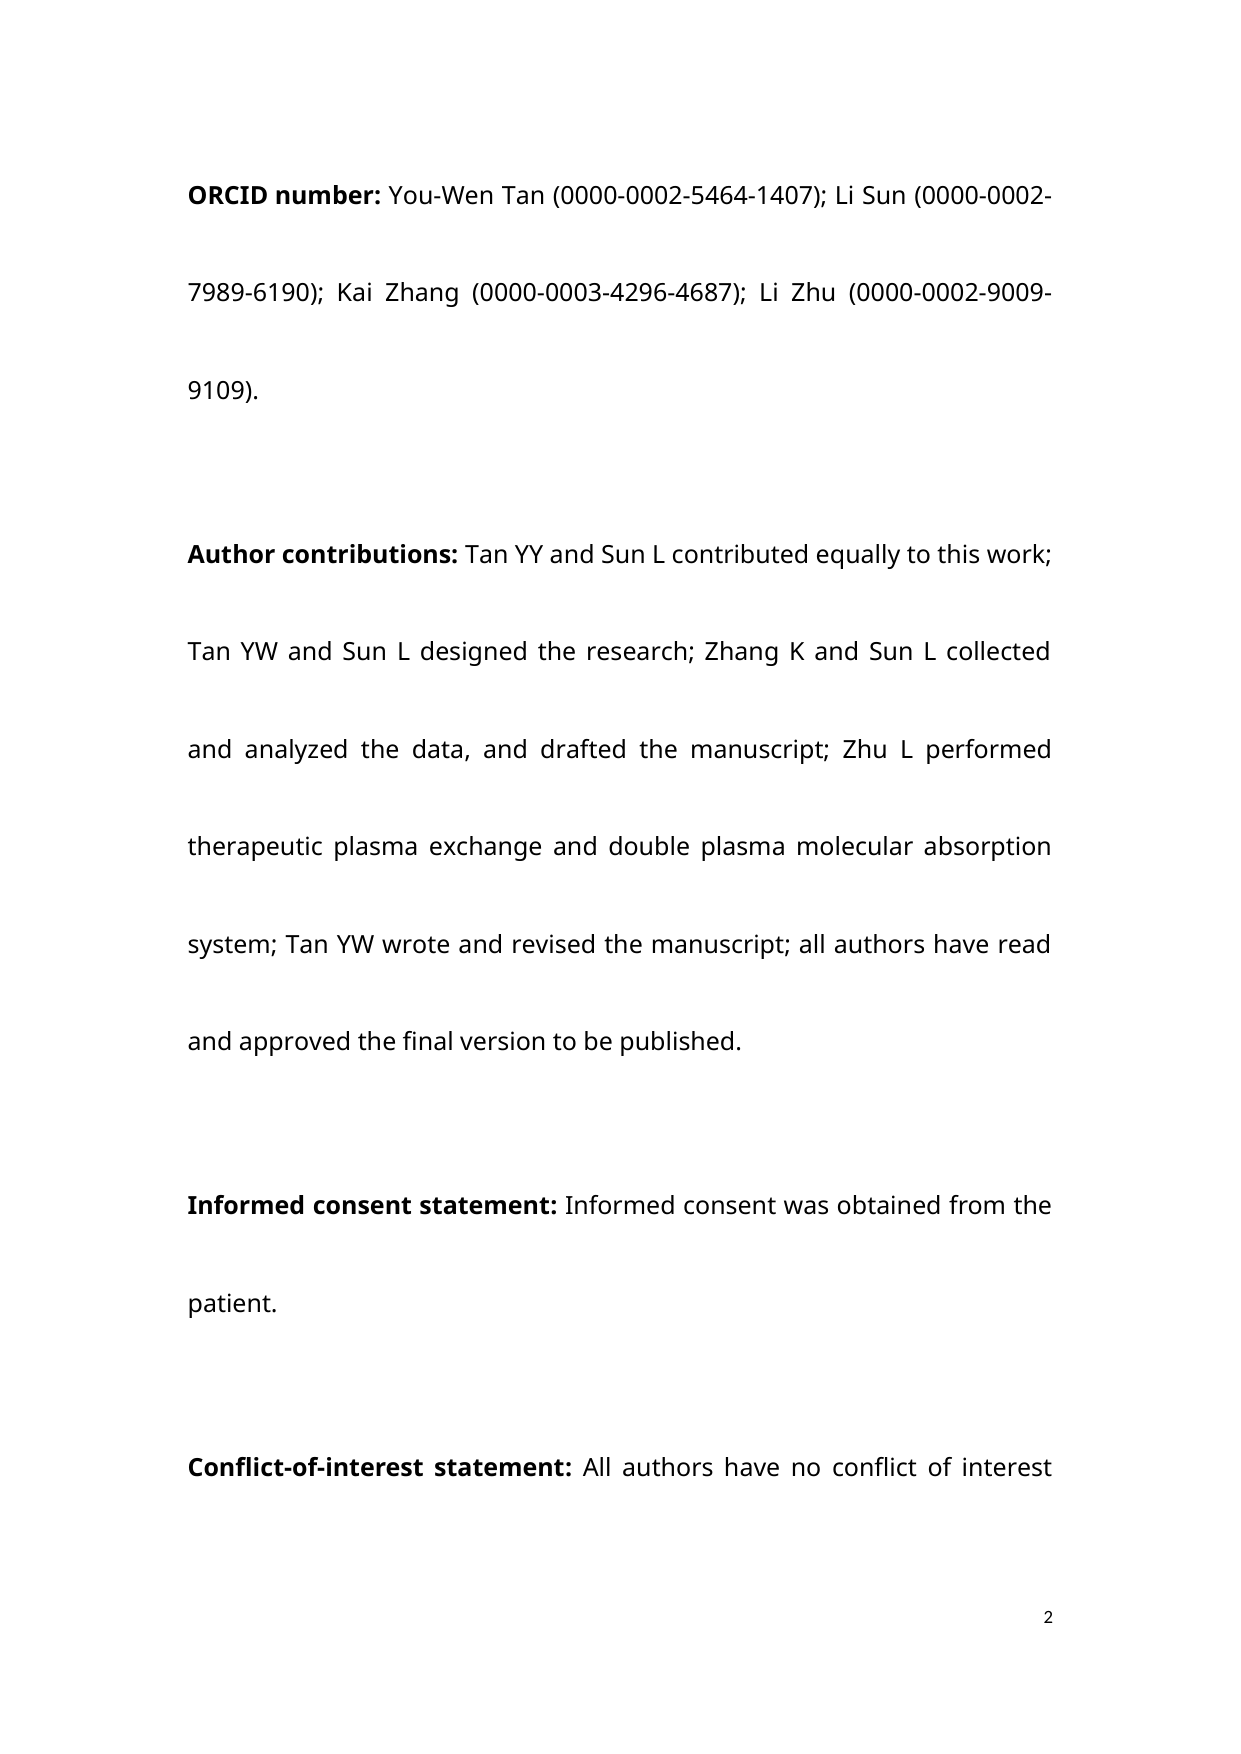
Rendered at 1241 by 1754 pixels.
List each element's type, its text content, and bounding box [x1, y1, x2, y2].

text Informed consent statement: Informed consent was obtained from the patient. [187, 1172, 1053, 1335]
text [187, 1434, 1053, 1499]
text ORCID number: You-Wen Tan (0000-0002-5464-1407); Li Sun (0000-0002-7989-6190); Kai Zhang (0000-0003-4296-4687); Li Zhu (0000-0002-9009-9109). [187, 162, 1053, 422]
text Author contributions: Tan YY and Sun L contributed equally to this work; Tan YW and Sun L designed the research; Zhang K and Sun L collected and analyzed the data, and drafted the manuscript; Zhu L performed therapeutic plasma exchange and double plasma molecular absorption system; Tan YW wrote and revised the manuscript; all authors have read and approved the final version to be published. [187, 521, 1053, 1073]
